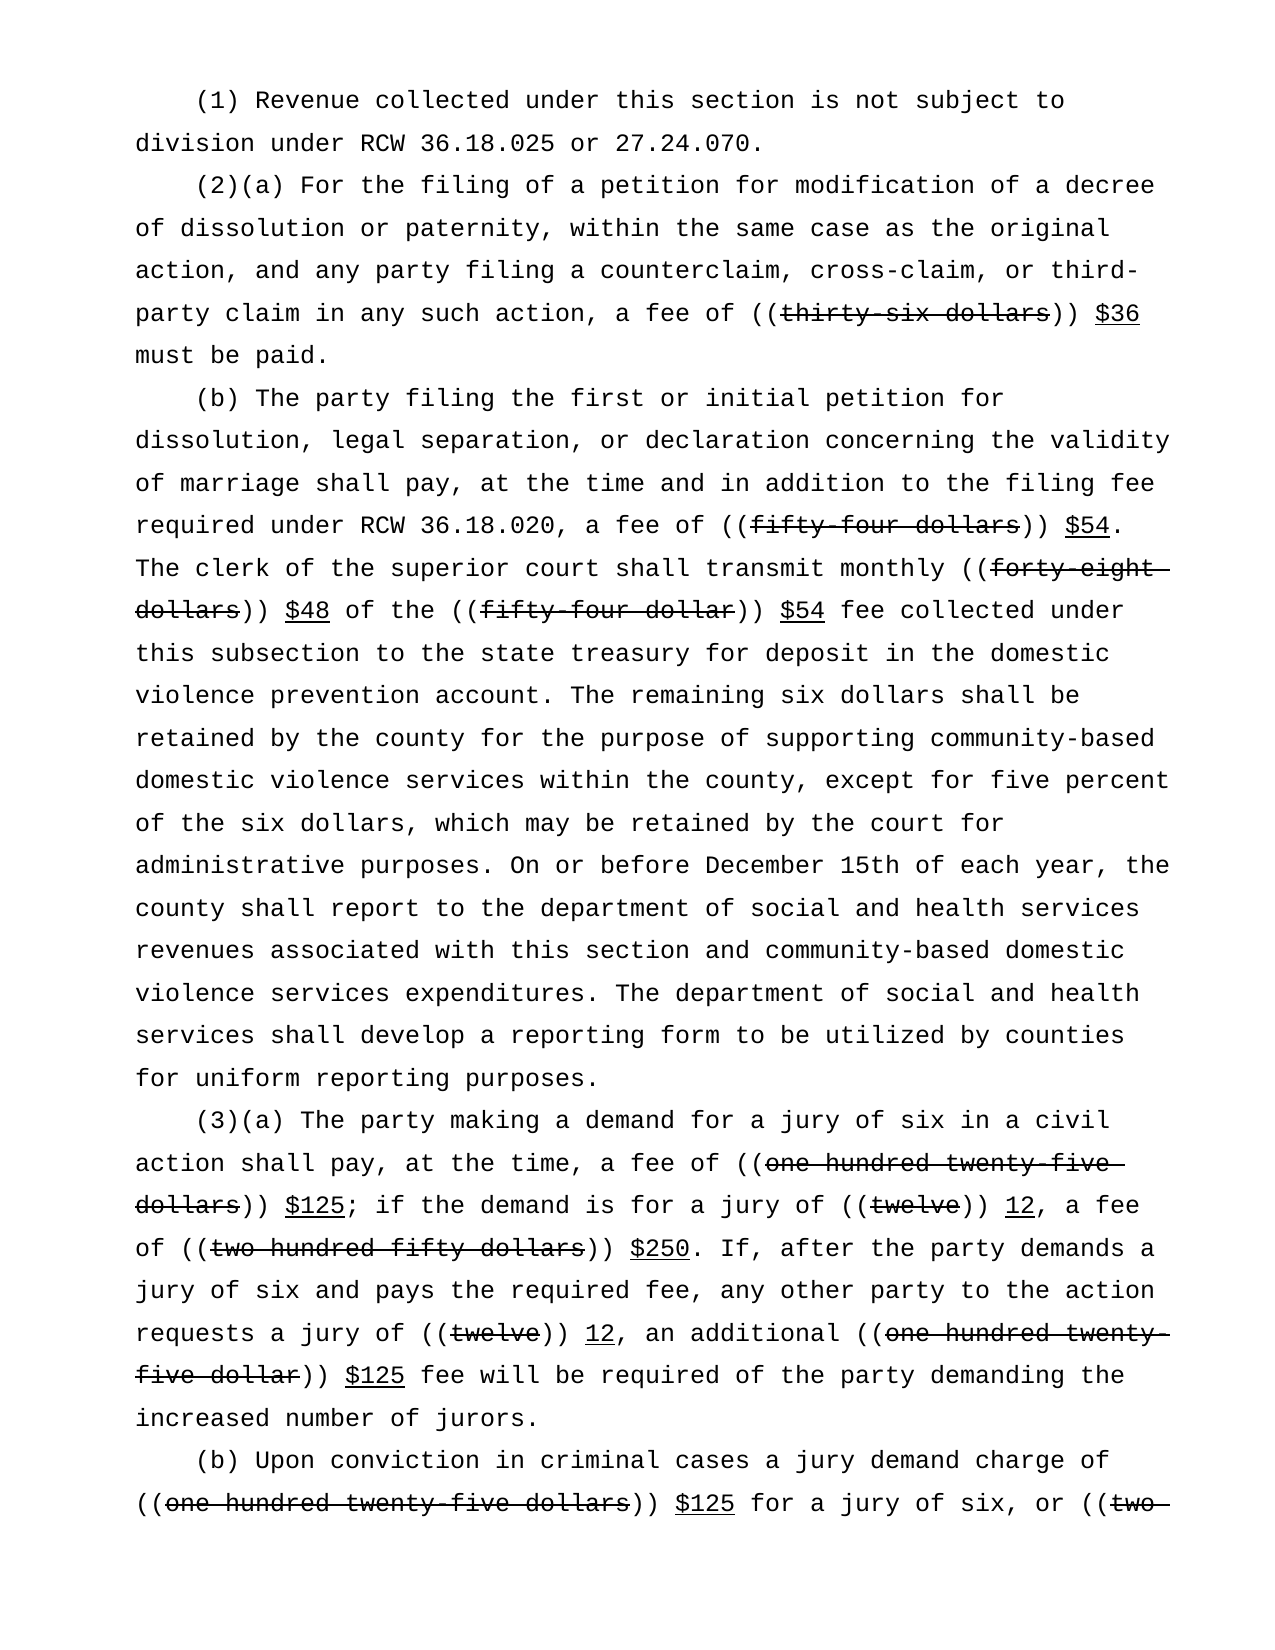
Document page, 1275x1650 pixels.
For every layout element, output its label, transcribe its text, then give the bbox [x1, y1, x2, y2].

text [135, 1435, 1170, 1520]
text (1) Revenue collected under this section is not subject to division under RCW 36.18.025 or 27.24.070. [135, 75, 1170, 160]
text (b) The party filing the first or initial petition for dissolution, legal separation, or declaration concerning the validity of marriage shall pay, at the time and in addition to the filing fee required under RCW 36.18.020, a fee of ((fifty-four dollars)) $54. The clerk of the superior court shall transmit monthly ((forty-eight dollars)) $48 of the ((fifty-four dollar)) $54 fee collected under this subsection to the state treasury for deposit in the domestic violence prevention account. The remaining six dollars shall be retained by the county for the purpose of supporting community-based domestic violence services within the county, except for five percent of the six dollars, which may be retained by the court for administrative purposes. On or before December 15th of each year, the county shall report to the department of social and health services revenues associated with this section and community-based domestic violence services expenditures. The department of social and health services shall develop a reporting form to be utilized by counties for uniform reporting purposes. [135, 372, 1170, 1095]
text (2)(a) For the filing of a petition for modification of a decree of dissolution or paternity, within the same case as the original action, and any party filing a counterclaim, cross-claim, or third-party claim in any such action, a fee of ((thirty-six dollars)) $36 must be paid. [135, 160, 1170, 372]
text (3)(a) The party making a demand for a jury of six in a civil action shall pay, at the time, a fee of ((one hundred twenty-five dollars)) $125; if the demand is for a jury of ((twelve)) 12, a fee of ((two hundred fifty dollars)) $250. If, after the party demands a jury of six and pays the required fee, any other party to the action requests a jury of ((twelve)) 12, an additional ((one hundred twenty-five dollar)) $125 fee will be required of the party demanding the increased number of jurors. [135, 1095, 1170, 1435]
